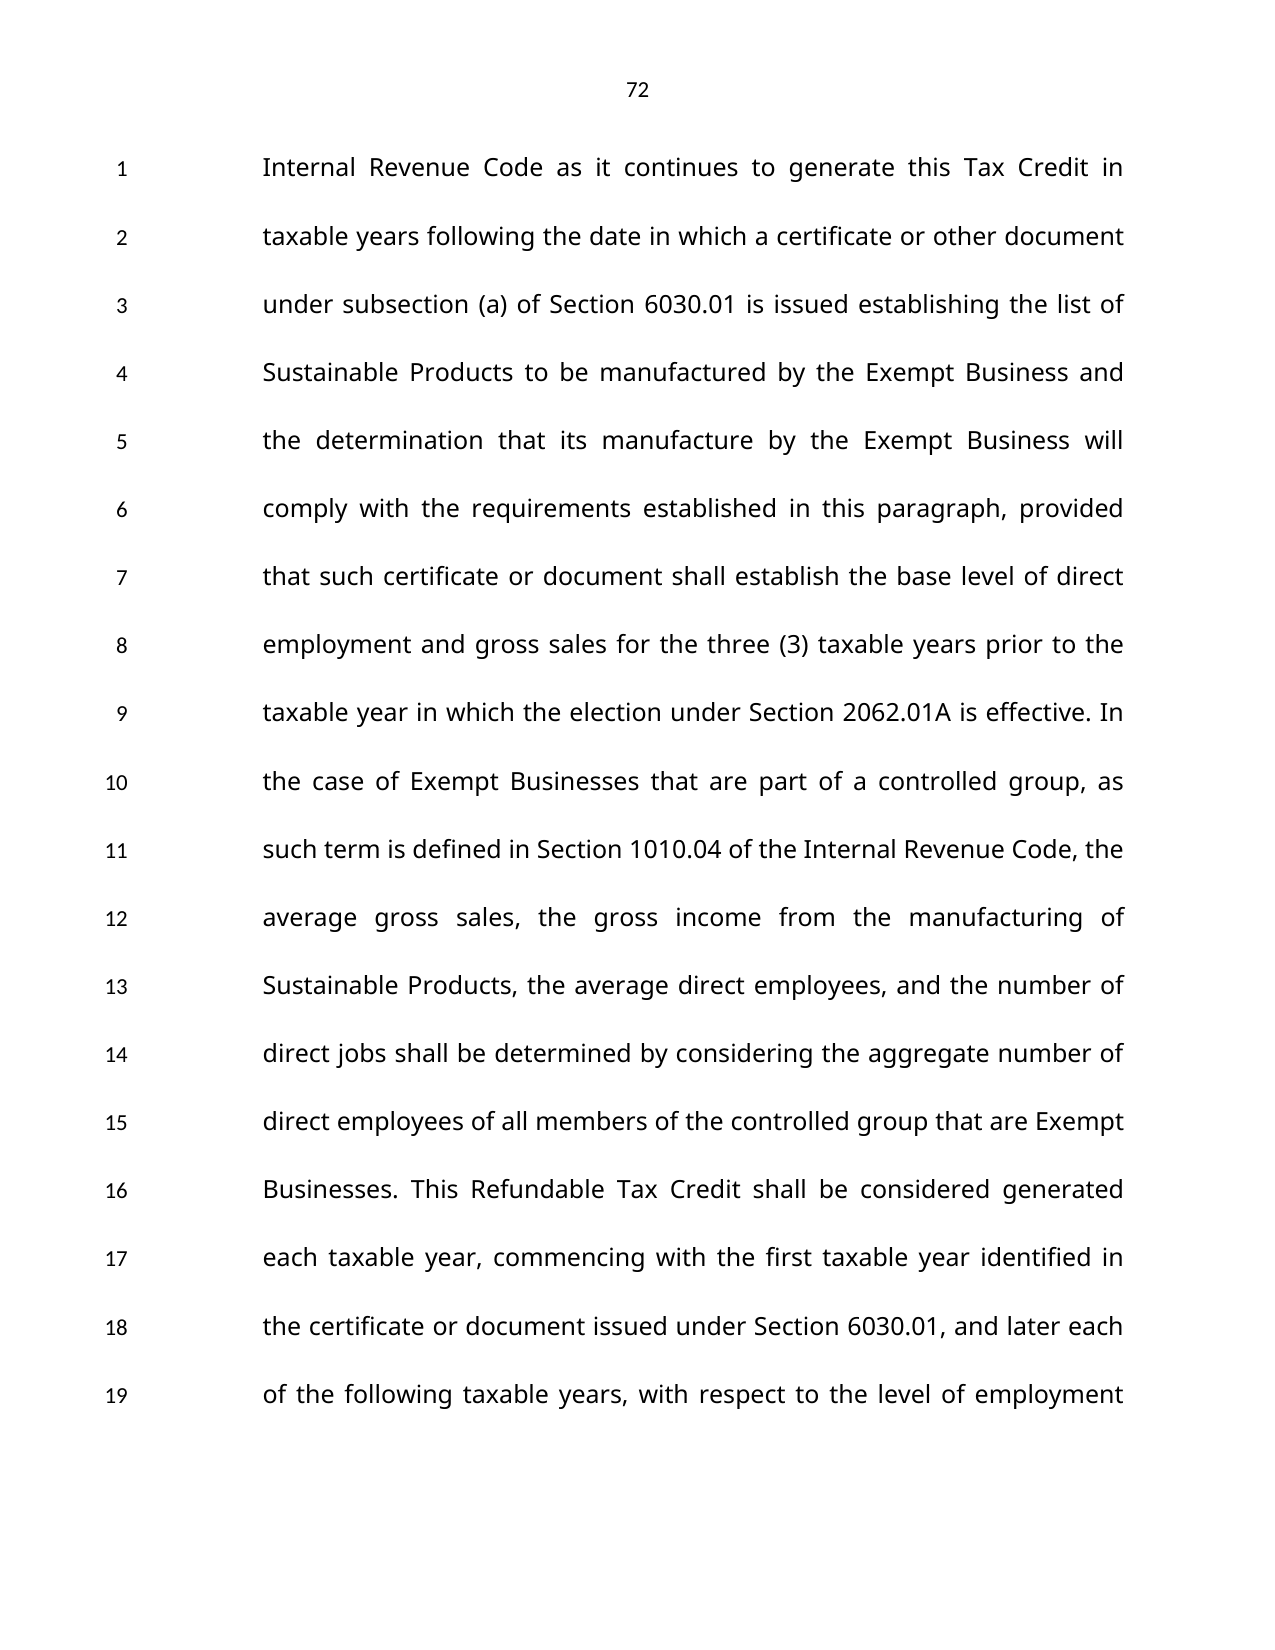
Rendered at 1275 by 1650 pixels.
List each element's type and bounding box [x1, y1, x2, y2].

text [262, 150, 1125, 1410]
